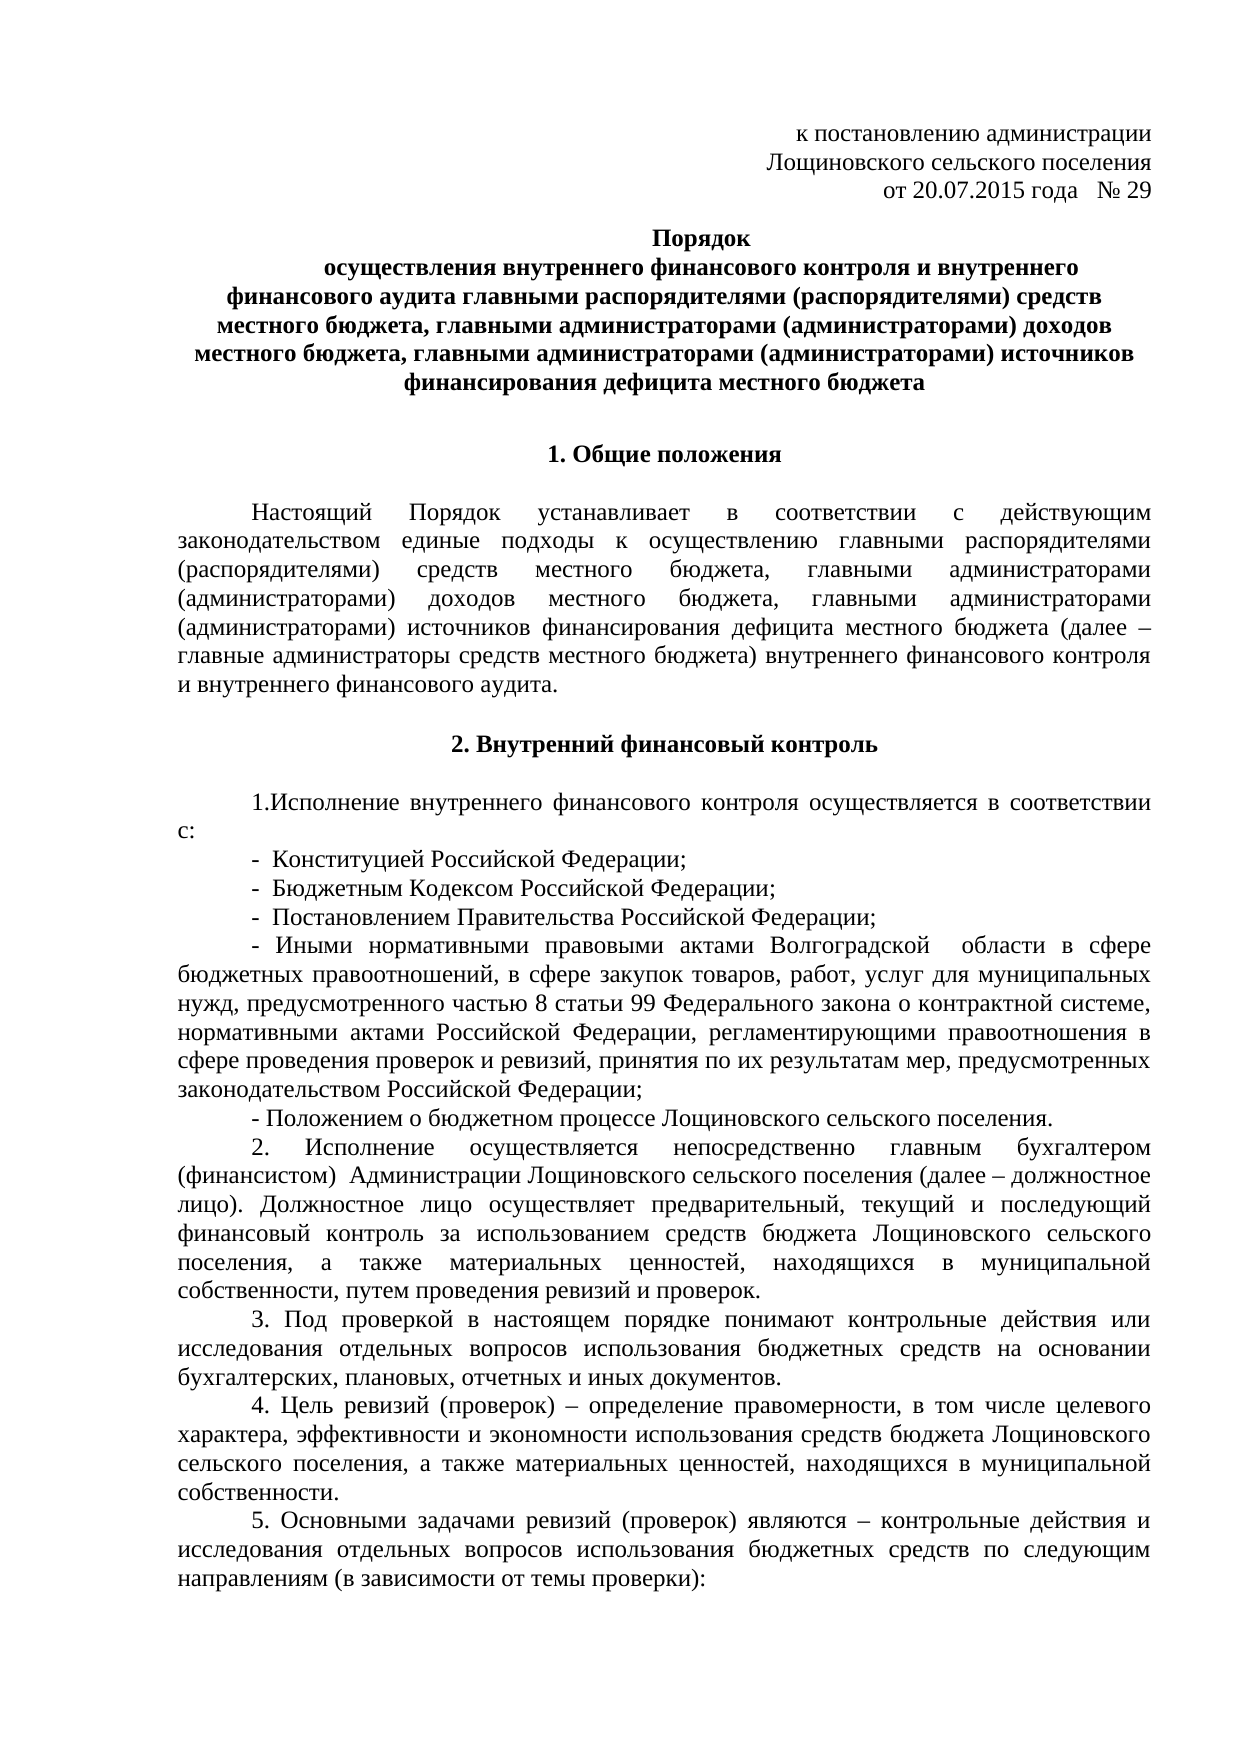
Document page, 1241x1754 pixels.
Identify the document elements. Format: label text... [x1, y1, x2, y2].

text - Иными нормативными правовыми актами Волгоградской области в сфере бюджетных правоотношений, в сфере закупок товаров, работ, услуг для муниципальных нужд, предусмотренного частью 8 статьи 99 Федерального закона о контрактной системе, нормативными актами Российской Федерации, регламентирующими правоотношения в сфере проведения проверок и ревизий, принятия по их результатам мер, предусмотренных законодательством Российской Федерации; [177, 930, 1152, 1103]
text Порядок [177, 223, 1152, 252]
text - Бюджетным Кодексом Российской Федерации; [177, 873, 1152, 902]
text - Положением о бюджетном процессе Лощиновского сельского поселения. [177, 1103, 1152, 1132]
text к постановлению администрации Лощиновского сельского поселения [693, 118, 1152, 176]
text - Постановлением Правительства Российской Федерации; [177, 902, 1152, 930]
text 2. Внутренний финансовый контроль [177, 729, 1152, 758]
text 4. Цель ревизий (проверок) – определение правомерности, в том числе целевого характера, эффективности и экономности использования средств бюджета Лощиновского сельского поселения, а также материальных ценностей, находящихся в муниципальной собственности. [177, 1390, 1152, 1505]
text 2. Исполнение осуществляется непосредственно главным бухгалтером (финансистом) Администрации Лощиновского сельского поселения (далее – должностное лицо). Должностное лицо осуществляет предварительный, текущий и последующий финансовый контроль за использованием средств бюджета Лощиновского сельского поселения, а также материальных ценностей, находящихся в муниципальной собственности, путем проведения ревизий и проверок. [177, 1132, 1152, 1304]
text 1.Исполнение внутреннего финансового контроля осуществляется в соответствии с: [177, 787, 1152, 844]
text от 20.07.2015 года № 29 [177, 176, 1152, 204]
text 3. Под проверкой в настоящем порядке понимают контрольные действия или исследования отдельных вопросов использования бюджетных средств на основании бухгалтерских, плановых, отчетных и иных документов. [177, 1304, 1152, 1390]
text 5. Основными задачами ревизий (проверок) являются – контрольные действия и исследования отдельных вопросов использования бюджетных средств по следующим направлениям (в зависимости от темы проверки): [177, 1505, 1152, 1592]
text 1. Общие положения [177, 439, 1152, 468]
text Настоящий Порядок устанавливает в соответствии с действующим законодательством единые подходы к осуществлению главными распорядителями (распорядителями) средств местного бюджета, главными администраторами (администраторами) доходов местного бюджета, главными администраторами (администраторами) источников финансирования дефицита местного бюджета (далее – главные администраторы средств местного бюджета) внутреннего финансового контроля и внутреннего финансового аудита. [177, 497, 1152, 698]
text - Конституцией Российской Федерации; [177, 844, 1152, 873]
text осуществления внутреннего финансового контроля и внутреннего финансового аудита главными распорядителями (распорядителями) средств местного бюджета, главными администраторами (администраторами) доходов местного бюджета, главными администраторами (администраторами) источников финансирования дефицита местного бюджета [177, 252, 1152, 396]
